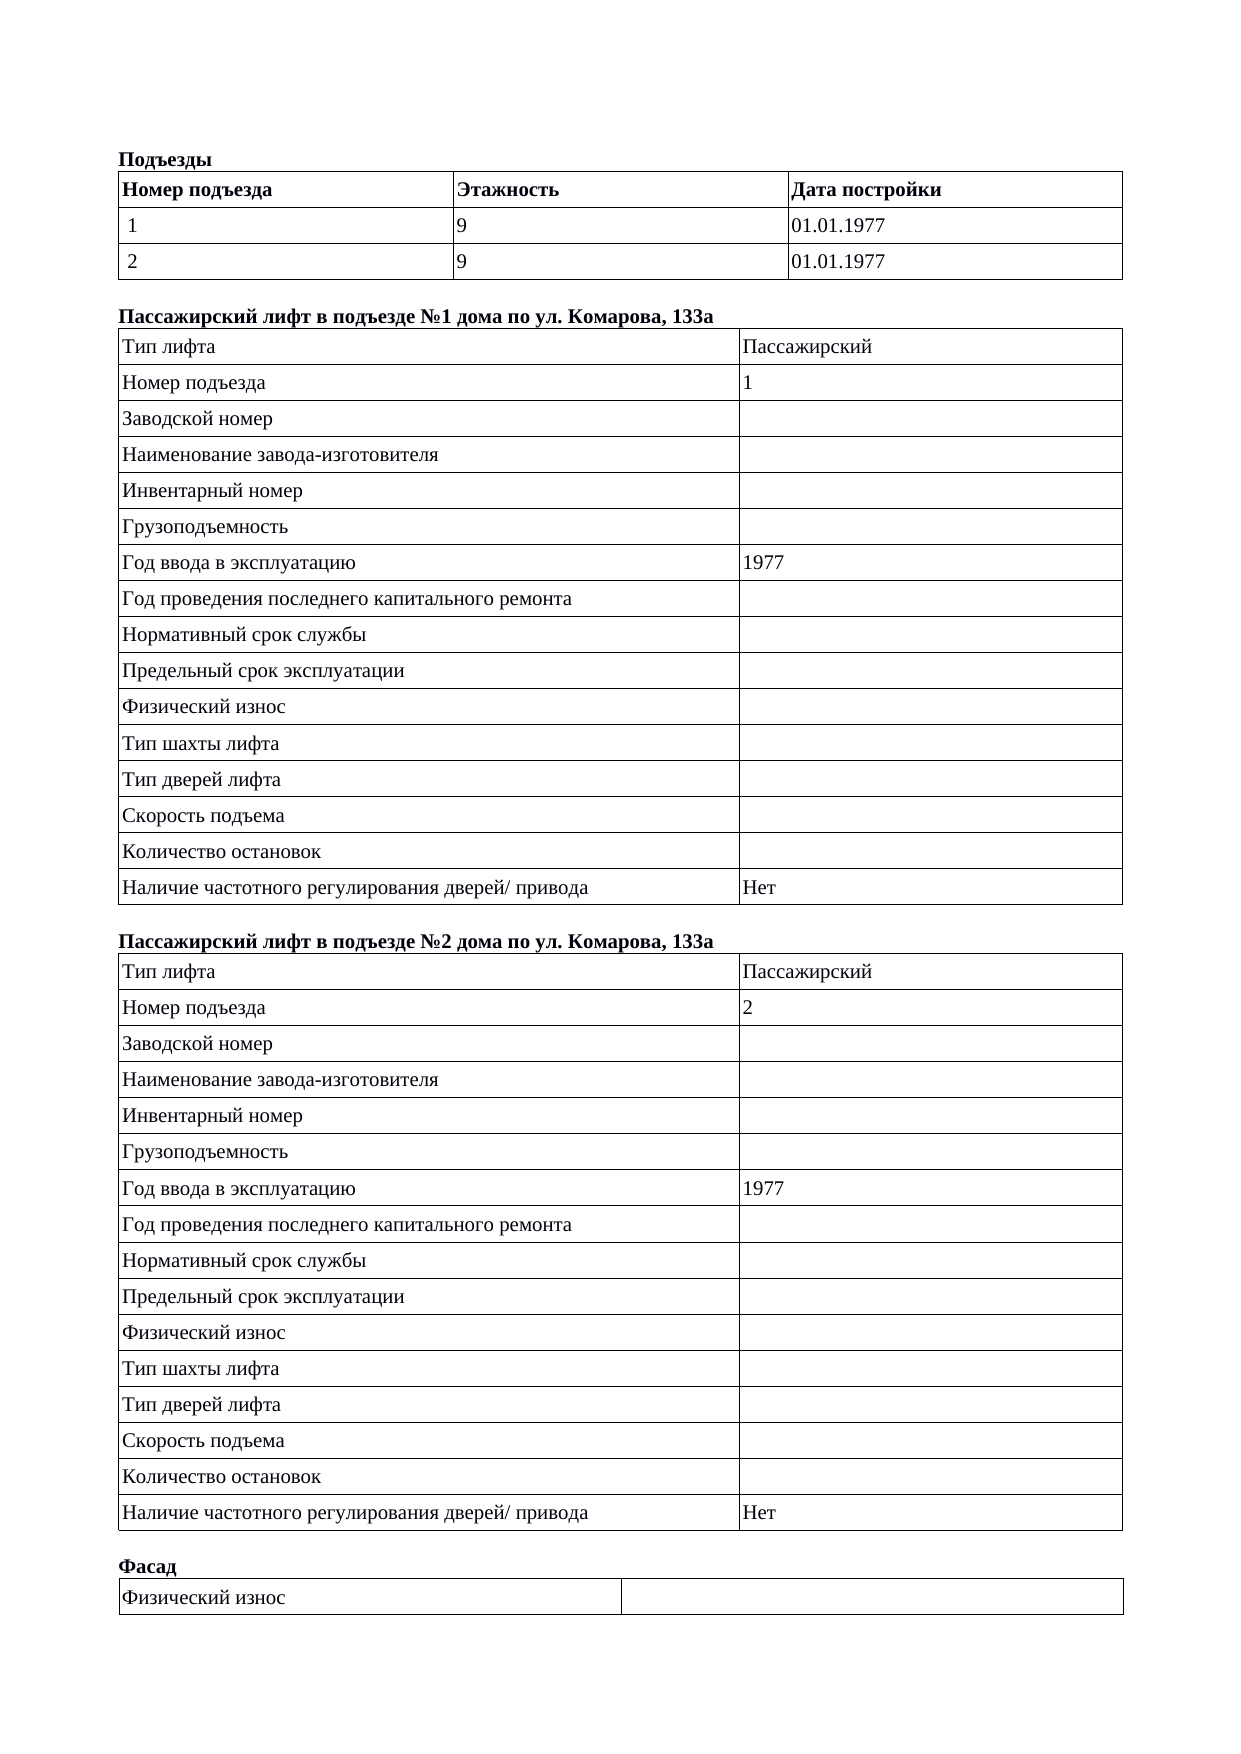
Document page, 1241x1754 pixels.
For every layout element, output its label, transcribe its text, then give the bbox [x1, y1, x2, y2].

table_cell Тип дверей лифта [119, 1387, 739, 1422]
table_cell Заводской номер [119, 401, 739, 436]
table_cell [740, 473, 1122, 508]
table_cell Предельный срок эксплуатации [119, 1279, 739, 1313]
table_cell Наличие частотного регулирования дверей/ привода [119, 1495, 739, 1530]
table_cell 01.01.1977 [789, 244, 1122, 279]
table_cell Номер подъезда [119, 365, 739, 400]
table_cell Наличие частотного регулирования дверей/ привода [119, 869, 739, 904]
table_cell [740, 509, 1122, 544]
table_cell Год ввода в эксплуатацию [119, 545, 739, 580]
table_cell 1 [119, 208, 453, 243]
table_cell [740, 833, 1122, 868]
table_cell Нормативный срок службы [119, 1243, 739, 1277]
table_cell 01.01.1977 [789, 208, 1122, 243]
table_cell [740, 1098, 1122, 1133]
table_header Тип лифта [119, 329, 739, 364]
table_cell [740, 797, 1122, 832]
table_cell Тип шахты лифта [119, 1351, 739, 1386]
table_cell Инвентарный номер [119, 473, 739, 508]
table_header Пассажирский [740, 329, 1122, 364]
table_cell Предельный срок эксплуатации [119, 653, 739, 688]
table_cell 9 [454, 244, 788, 279]
text Фасад [118, 1554, 1122, 1578]
table_cell [740, 581, 1122, 616]
table_cell [740, 1134, 1122, 1169]
table_cell Номер подъезда [119, 990, 739, 1025]
table_header Физический износ [120, 1579, 621, 1614]
table_header Пассажирский [740, 954, 1122, 989]
table_cell Год ввода в эксплуатацию [119, 1170, 739, 1205]
table_cell Заводской номер [119, 1026, 739, 1061]
text Пассажирский лифт в подъезде №1 дома по ул. Комарова, 133а [118, 280, 1122, 328]
table_cell [740, 1279, 1122, 1313]
table_header Номер подъезда [119, 172, 453, 207]
table_cell Тип шахты лифта [119, 725, 739, 760]
text Пассажирский лифт в подъезде №2 дома по ул. Комарова, 133а [118, 905, 1122, 953]
table_cell [740, 1062, 1122, 1097]
table_cell Тип дверей лифта [119, 761, 739, 796]
table_cell Нормативный срок службы [119, 617, 739, 652]
table_cell [740, 1206, 1122, 1241]
table_cell [740, 689, 1122, 724]
table_cell [740, 1351, 1122, 1386]
table_cell Скорость подъема [119, 797, 739, 832]
table_cell Физический износ [119, 689, 739, 724]
table_cell Наименование завода-изготовителя [119, 437, 739, 472]
table_cell Год проведения последнего капитального ремонта [119, 1206, 739, 1241]
table_cell Скорость подъема [119, 1423, 739, 1458]
table_header Тип лифта [119, 954, 739, 989]
table_header Дата постройки [789, 172, 1122, 207]
table_header [622, 1579, 1123, 1614]
table_cell [740, 1423, 1122, 1458]
table_cell [740, 401, 1122, 436]
table_cell [740, 761, 1122, 796]
table_cell 2 [119, 244, 453, 279]
table_cell [740, 1026, 1122, 1061]
table_cell 2 [740, 990, 1122, 1025]
table_cell Наименование завода-изготовителя [119, 1062, 739, 1097]
table_cell Физический износ [119, 1315, 739, 1349]
table_cell Грузоподъемность [119, 1134, 739, 1169]
table_header Этажность [454, 172, 788, 207]
table_cell [740, 725, 1122, 760]
table_cell Нет [740, 1495, 1122, 1530]
table_cell Количество остановок [119, 833, 739, 868]
table_cell [740, 653, 1122, 688]
table_cell 1977 [740, 1170, 1122, 1205]
table_cell Количество остановок [119, 1459, 739, 1494]
table_cell Инвентарный номер [119, 1098, 739, 1133]
table_cell [740, 1459, 1122, 1494]
table_cell [740, 1243, 1122, 1277]
table_cell [740, 1315, 1122, 1349]
table_cell [740, 617, 1122, 652]
table_cell [740, 1387, 1122, 1422]
table_cell Нет [740, 869, 1122, 904]
table_cell 1977 [740, 545, 1122, 580]
table_cell Год проведения последнего капитального ремонта [119, 581, 739, 616]
table_cell 9 [454, 208, 788, 243]
table_cell [740, 437, 1122, 472]
text Подъезды [118, 147, 1122, 171]
table_cell Грузоподъемность [119, 509, 739, 544]
table_cell 1 [740, 365, 1122, 400]
